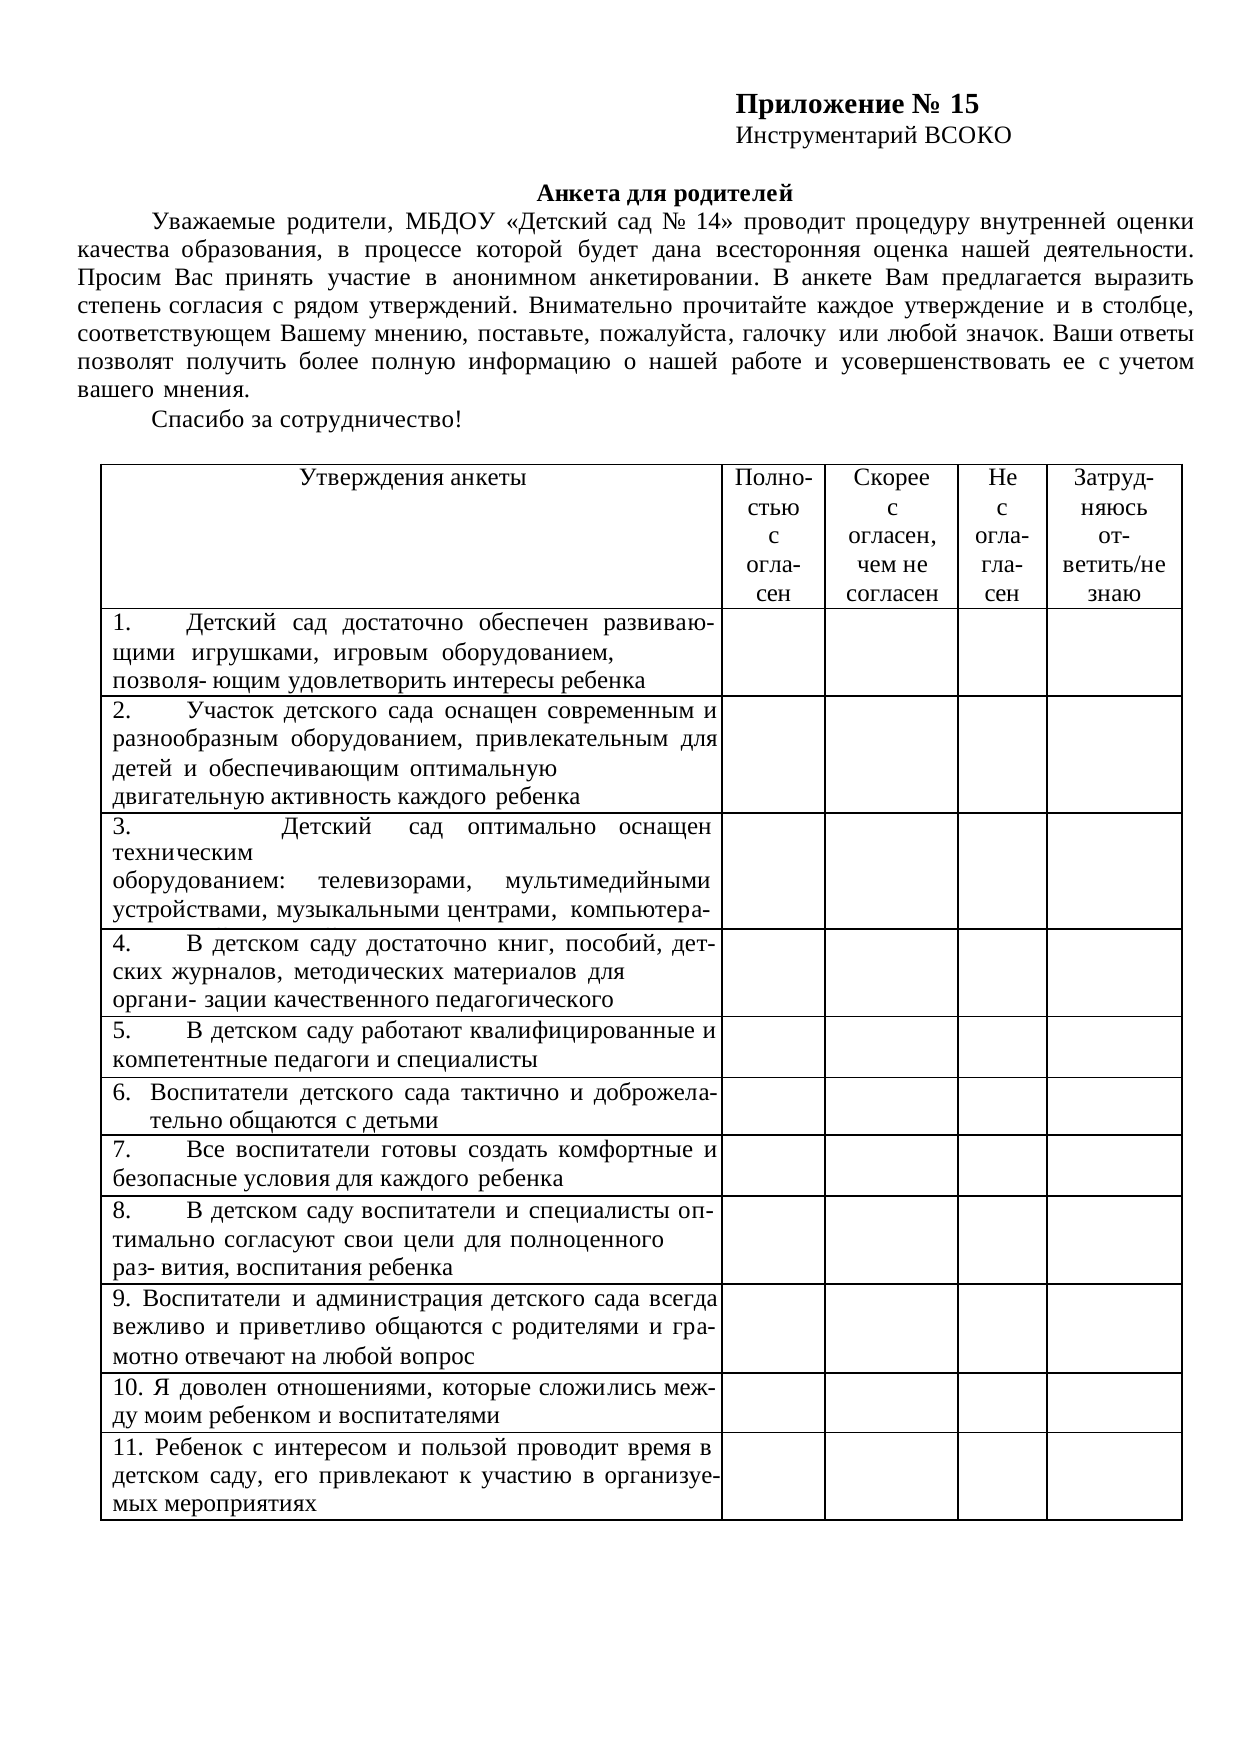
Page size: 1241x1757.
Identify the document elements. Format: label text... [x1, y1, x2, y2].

table_cell [959, 1374, 1046, 1432]
table_cell [826, 697, 957, 812]
table_cell [959, 814, 1046, 928]
text Спасибо за сотрудничество! [77, 405, 1151, 433]
table_cell [723, 1136, 824, 1195]
table_cell [1048, 1197, 1181, 1283]
table_cell 10. Я доволен отношениями, которые сложились меж- ду моим ребенком и воспитателями [102, 1374, 721, 1432]
table_cell 11. Ребенок с интересом и пользой проводит время в детском саду, его привлекают к участию в организуе- мых мероприятиях [102, 1433, 721, 1519]
text Уважаемые родители, МБДОУ «Детский сад № 14» проводит процедуру внутренней оценки качества образования, в процессе которой будет дана всесторонняя оценка нашей деятельности. Просим Вас принять участие в анонимном анкетировании. В анкете Вам предлагается выразить степень согласия с рядом утверждений. Внимательно прочитайте каждое утверждение и в столбце, соответствующем Вашему мнению, поставьте, пожалуйста, галочку или любой значок. Ваши ответы позволят получить более полную информацию о нашей работе и усовершенствовать ее с учетом вашего мнения. [77, 207, 1194, 403]
text Инструментарий ВСОКО [735, 120, 1194, 149]
table_cell [826, 1017, 957, 1077]
table_cell [826, 1197, 957, 1283]
table_cell [1048, 814, 1181, 928]
text Приложение № 15 [735, 86, 1194, 120]
text Анкета для родителей [135, 178, 1194, 207]
table_cell [723, 1374, 824, 1432]
table_cell [723, 1197, 824, 1283]
table_cell [826, 814, 957, 928]
table_cell 6. Воспитатели детского сада тактично и доброжела- тельно общаются с детьми [102, 1078, 721, 1134]
table_header Затруд- няюсь от- ветить/не знаю [1048, 465, 1181, 607]
table_cell [959, 697, 1046, 812]
table_header Полно- стью согла- сен [723, 465, 824, 607]
table_cell [723, 1017, 824, 1077]
table_cell [723, 1285, 824, 1372]
table_cell [1048, 1285, 1181, 1372]
table_cell [826, 1285, 957, 1372]
table_cell [959, 1285, 1046, 1372]
table_cell [1048, 609, 1181, 695]
table_cell [959, 930, 1046, 1016]
table_cell [1048, 1078, 1181, 1134]
table_cell [723, 814, 824, 928]
table_cell [826, 1433, 957, 1519]
table_cell [723, 1433, 824, 1519]
table_header Скорее согласен, чем не согласен [826, 465, 957, 607]
table_cell 9. Воспитатели и администрация детского сада всегда вежливо и приветливо общаются с родителями и гра- мотно отвечают на любой вопрос [102, 1285, 721, 1372]
table_cell [1048, 1374, 1181, 1432]
table_cell [959, 609, 1046, 695]
table_cell 3. Детский сад оптимально оснащен техническим оборудованием: телевизорами, мультимедийными устройствами, музыкальными центрами, компьютера- ми, другой техникой [102, 814, 721, 928]
table_cell 5. В детском саду работают квалифицированные и компетентные педагоги и специалисты [102, 1017, 721, 1077]
table_cell 4. В детском саду достаточно книг, пособий, дет- ских журналов, методических материалов для органи- зации качественного педагогического процесса [102, 930, 721, 1016]
table_cell [826, 1374, 957, 1432]
table_cell [1048, 1136, 1181, 1195]
table_cell [1048, 1017, 1181, 1077]
table_cell [1048, 697, 1181, 812]
table_cell 8. В детском саду воспитатели и специалисты оп- тимально согласуют свои цели для полноценного раз- вития, воспитания ребенка [102, 1197, 721, 1283]
table_cell [826, 930, 957, 1016]
table_cell 1. Детский сад достаточно обеспечен развиваю- щими игрушками, игровым оборудованием, позволя- ющим удовлетворить интересы ребенка [102, 609, 721, 695]
table_cell [826, 609, 957, 695]
table_cell [1048, 930, 1181, 1016]
table_header Утверждения анкеты [102, 465, 721, 607]
table_cell 7. Все воспитатели готовы создать комфортные и безопасные условия для каждого ребенка [102, 1136, 721, 1195]
table_cell [826, 1078, 957, 1134]
table_cell [1048, 1433, 1181, 1519]
table_header Не согла- гла- сен [959, 465, 1046, 607]
table_cell [723, 1078, 824, 1134]
table_cell [723, 697, 824, 812]
table_cell [723, 609, 824, 695]
table_cell [723, 930, 824, 1016]
table_cell [959, 1078, 1046, 1134]
table_cell [959, 1017, 1046, 1077]
table_cell 2. Участок детского сада оснащен современным и разнообразным оборудованием, привлекательным для детей и обеспечивающим оптимальную двигательную активность каждого ребенка [102, 697, 721, 812]
table_cell [959, 1136, 1046, 1195]
table_cell [826, 1136, 957, 1195]
table_cell [959, 1197, 1046, 1283]
table_cell [959, 1433, 1046, 1519]
